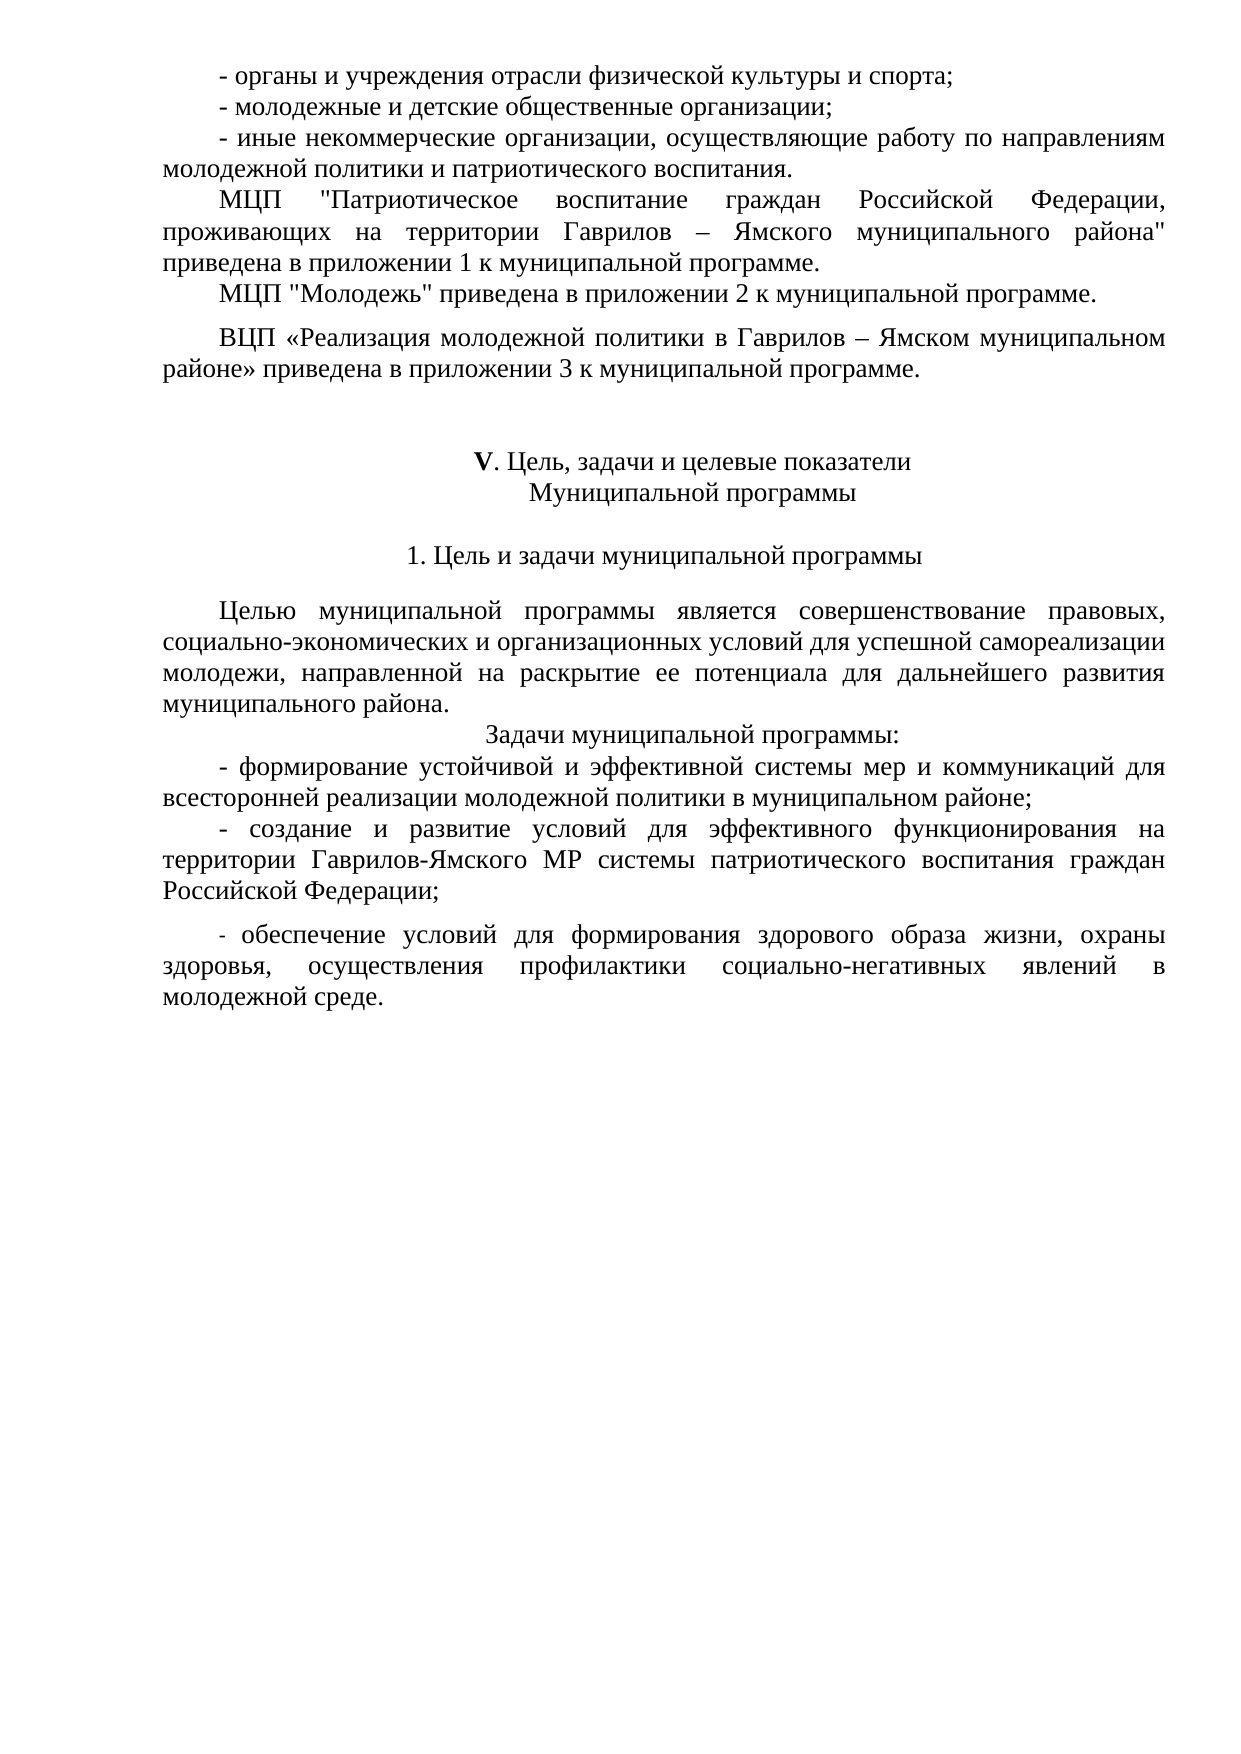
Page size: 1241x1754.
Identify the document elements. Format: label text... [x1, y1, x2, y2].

text - органы и учреждения отрасли физической культуры и спорта; [162, 59, 1167, 90]
title 1. Цель и задачи муниципальной программы [162, 539, 1167, 570]
text V. Цель, задачи и целевые показатели [162, 445, 1167, 476]
text - иные некоммерческие организации, осуществляющие работу по направлениям молодежной политики и патриотического воспитания. [162, 121, 1167, 184]
text - создание и развитие условий для эффективного функционирования на территории Гаврилов-Ямского МР системы патриотического воспитания граждан Российской Федерации; [162, 812, 1167, 905]
text - молодежные и детские общественные организации; [162, 90, 1167, 121]
text ВЦП «Реализация молодежной политики в Гаврилов – Ямском муниципальном районе» приведена в приложении 3 к муниципальной программе. [162, 321, 1167, 383]
text МЦП "Молодежь" приведена в приложении 2 к муниципальной программе. [162, 277, 1167, 308]
text - формирование устойчивой и эффективной системы мер и коммуникаций для всесторонней реализации молодежной политики в муниципальном районе; [162, 749, 1167, 812]
text МЦП "Патриотическое воспитание граждан Российской Федерации, проживающих на территории Гаврилов – Ямского муниципального района" приведена в приложении 1 к муниципальной программе. [162, 184, 1167, 277]
text Задачи муниципальной программы: [162, 718, 1167, 749]
text - обеспечение условий для формирования здорового образа жизни, охраны здоровья, осуществления профилактики социально-негативных явлений в молодежной среде. [162, 918, 1167, 1011]
text Целью муниципальной программы является совершенствование правовых, социально-экономических и организационных условий для успешной самореализации молодежи, направленной на раскрытие ее потенциала для дальнейшего развития муниципального района. [162, 594, 1167, 718]
text Муниципальной программы [162, 476, 1167, 508]
